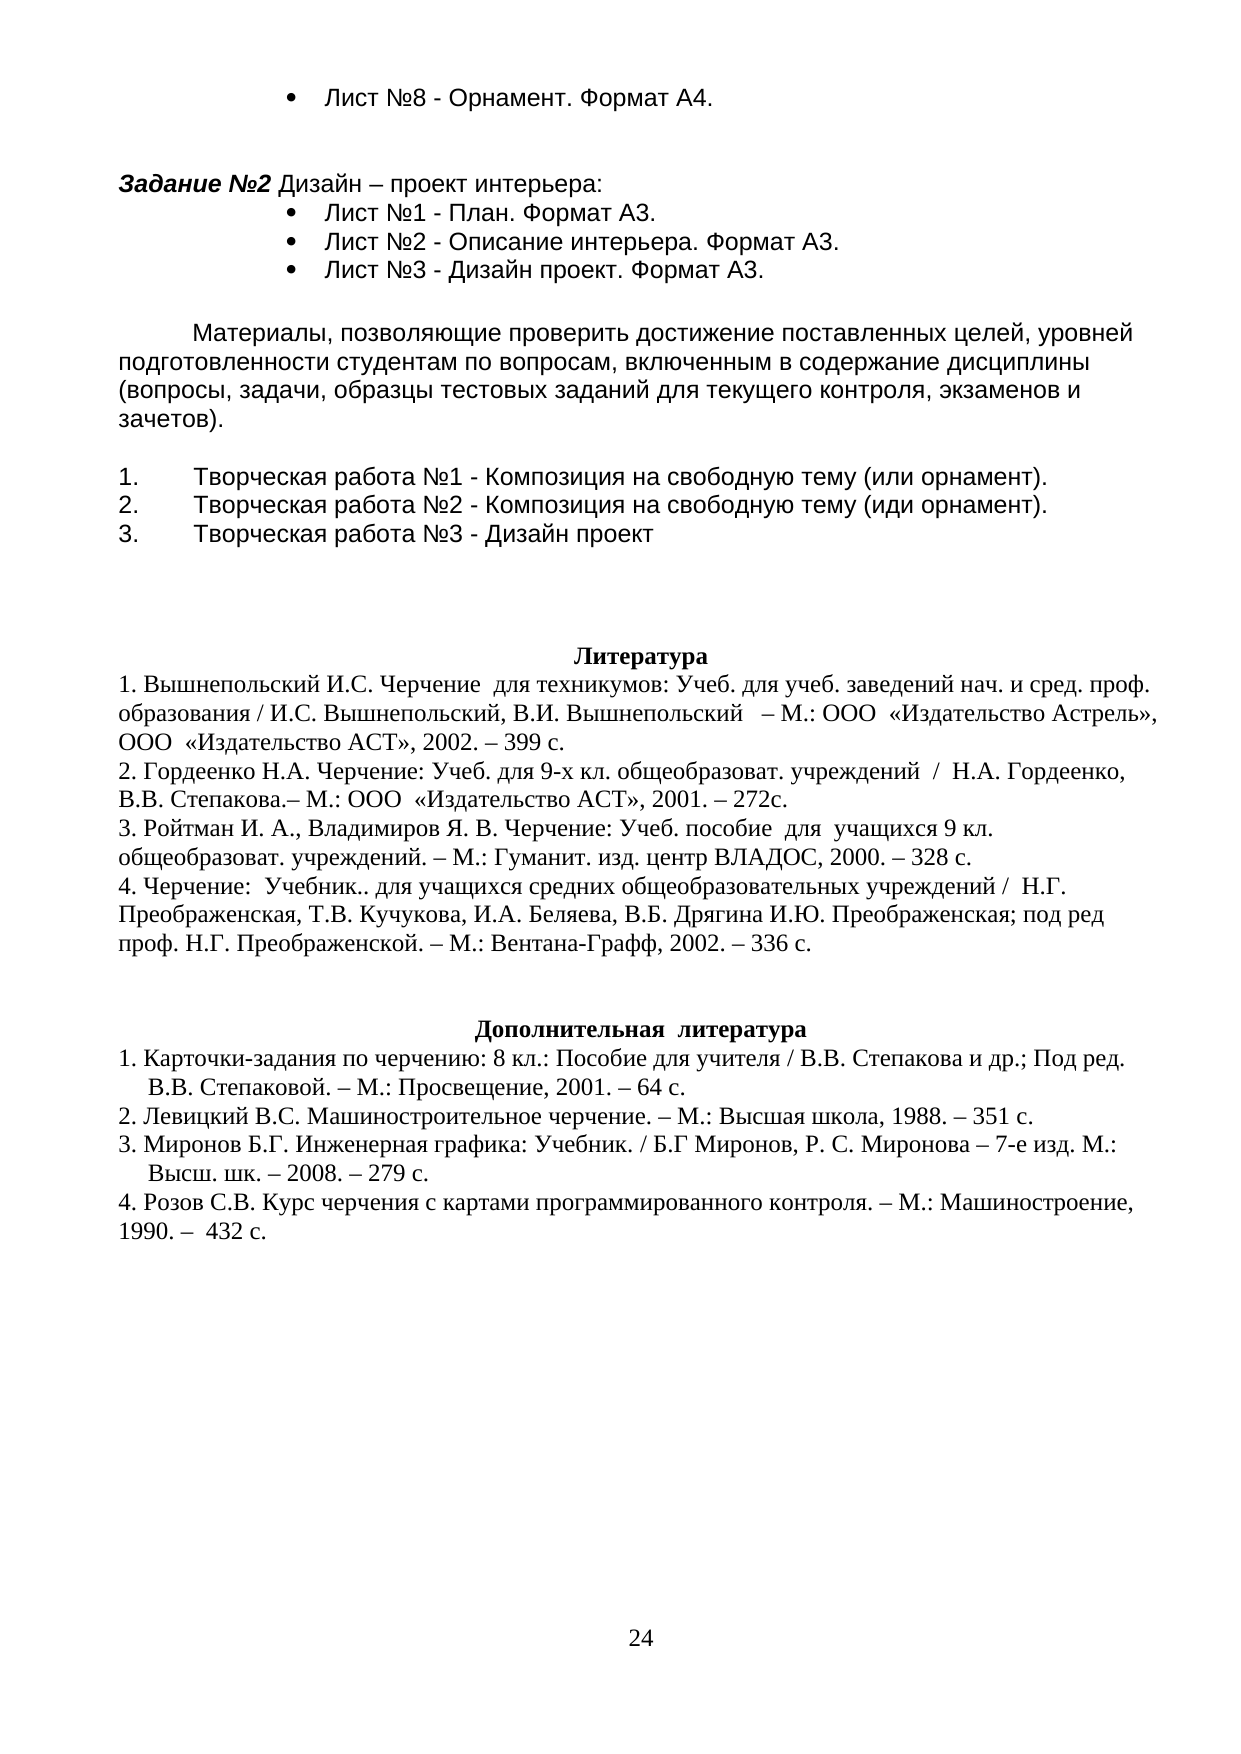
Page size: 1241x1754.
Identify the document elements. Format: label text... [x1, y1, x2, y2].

list Творческая работа №1 - Композиция на свободную тему (или орнамент). [118, 462, 1163, 490]
list Лист №2 - Описание интерьера. Формат А3. [287, 227, 1163, 256]
text 4. Черчение: Учебник.. для учащихся средних общеобразовательных учреждений / Н.Г. Преображенская, Т.В. Кучукова, И.А. Беляева, В.Б. Дрягина И.Ю. Преображенская; под ред проф. Н.Г. Преображенской. – М.: Вентана-Графф, 2002. – 336 с. [118, 871, 1163, 957]
text 1. Карточки-задания по черчению: 8 кл.: Пособие для учителя / В.В. Степакова и др.; Под ред. В.В. Степаковой. – М.: Просвещение, 2001. – 64 с. [118, 1043, 1163, 1101]
text 2. Гордеенко Н.А. Черчение: Учеб. для 9-х кл. общеобразоват. учреждений / Н.А. Гордеенко, В.В. Степакова.– М.: ООО «Издательство АСТ», 2001. – 272с. [118, 756, 1163, 813]
list Творческая работа №3 - Дизайн проект [118, 519, 1163, 548]
text 3. Ройтман И. А., Владимиров Я. В. Черчение: Учеб. пособие для учащихся 9 кл. общеобразоват. учреждений. – М.: Гуманит. изд. центр ВЛАДОС, 2000. – 328 с. [118, 813, 1163, 871]
list Лист №8 - Орнамент. Формат А4. [287, 83, 1163, 112]
text Материалы, позволяющие проверить достижение поставленных целей, уровней подготовленности студентам по вопросам, включенным в содержание дисциплины (вопросы, задачи, образцы тестовых заданий для текущего контроля, экзаменов и зачетов). [118, 318, 1163, 433]
text Задание №2 Дизайн – проект интерьера: [118, 169, 1163, 198]
text 4. Розов С.В. Курс черчения с картами программированного контроля. – М.: Машиностроение, 1990. – 432 с. [118, 1187, 1163, 1244]
text 3. Миронов Б.Г. Инженерная графика: Учебник. / Б.Г Миронов, Р. С. Миронова – 7-е изд. М.: Высш. шк. – 2008. – 279 с. [118, 1129, 1163, 1187]
text Литература [118, 641, 1163, 669]
text 1. Вышнепольский И.С. Черчение для техникумов: Учеб. для учеб. заведений нач. и сред. проф. образования / И.С. Вышнепольский, В.И. Вышнепольский – М.: ООО «Издательство Астрель», ООО «Издательство АСТ», 2002. – 399 с. [118, 669, 1163, 756]
list Лист №1 - План. Формат А3. [287, 198, 1163, 227]
text Дополнительная литература [118, 1014, 1163, 1043]
list Творческая работа №2 - Композиция на свободную тему (иди орнамент). [118, 490, 1163, 519]
list Лист №3 - Дизайн проект. Формат А3. [287, 256, 1163, 284]
text 2. Левицкий В.С. Машиностроительное черчение. – М.: Высшая школа, 1988. – 351 с. [118, 1101, 1163, 1129]
